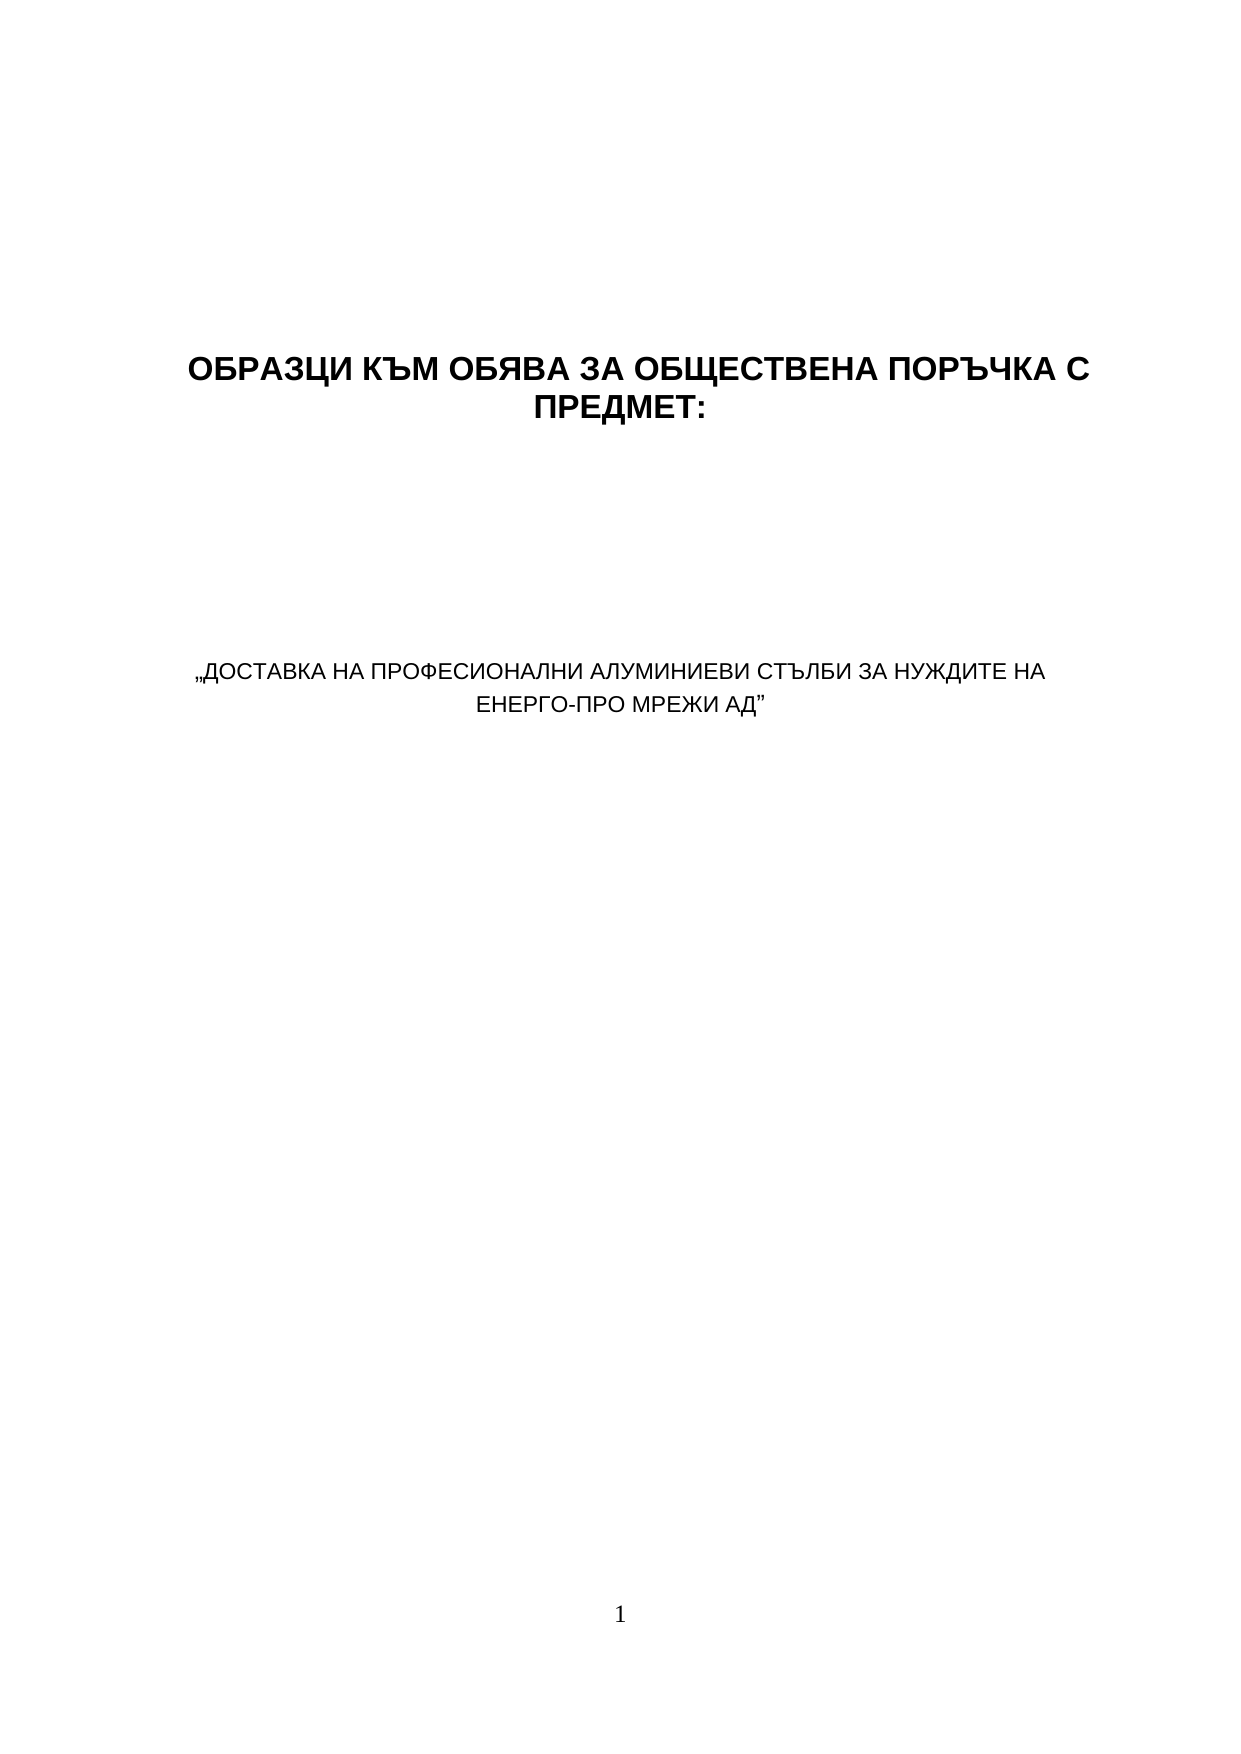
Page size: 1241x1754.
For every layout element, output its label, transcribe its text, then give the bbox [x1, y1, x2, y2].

text ОБРАЗЦИ КЪМ ОБЯВА ЗА ОБЩЕСТВЕНА ПОРЪЧКА С ПРЕДМЕТ: [148, 349, 1093, 426]
text „ДОСТАВКА НА ПРОФЕСИОНАЛНИ АЛУМИНИЕВИ СТЪЛБИ ЗА НУЖДИТЕ НА ЕНЕРГО-ПРО МРЕЖИ АД” [148, 656, 1093, 717]
